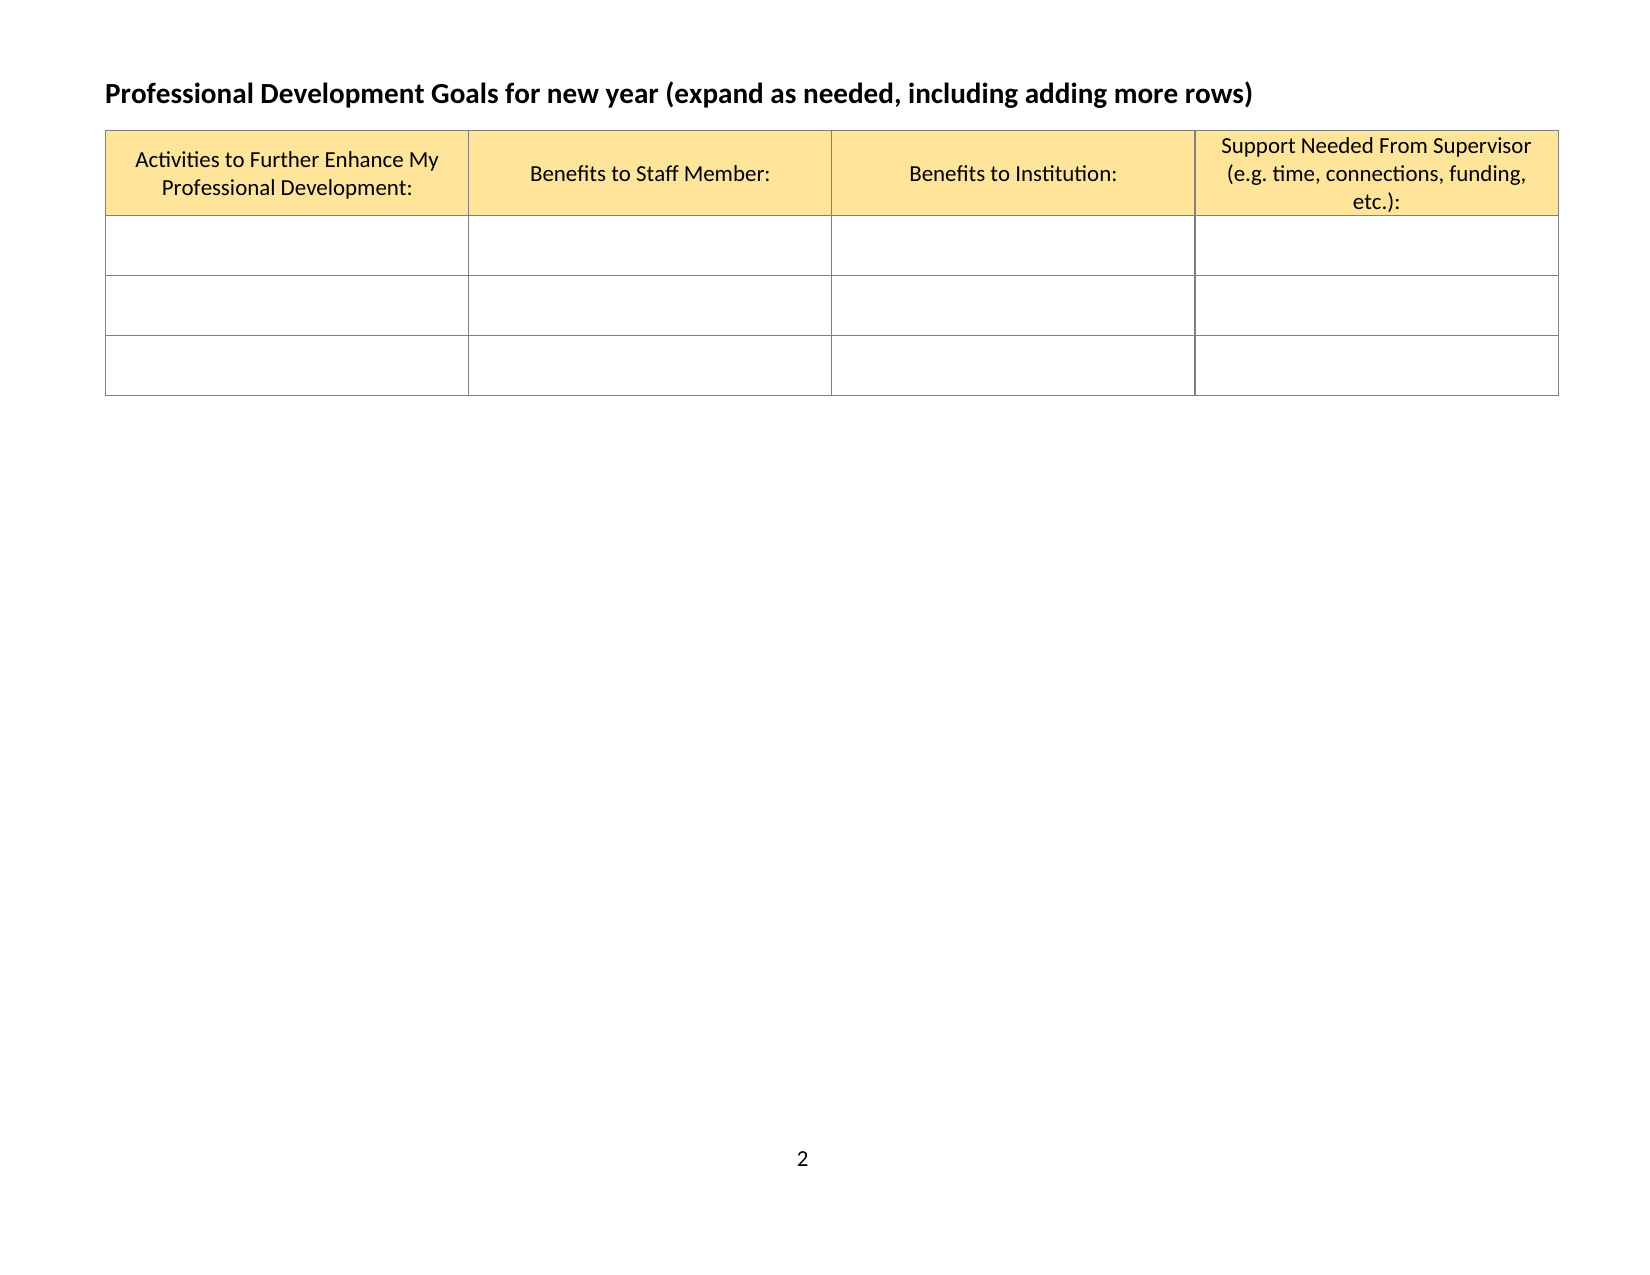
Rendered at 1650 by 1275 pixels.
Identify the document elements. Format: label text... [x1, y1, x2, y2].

table_cell [832, 276, 1194, 335]
table_cell [106, 216, 468, 275]
table_cell [106, 336, 468, 395]
table_header Activities to Further Enhance My Professional Development: [106, 131, 468, 215]
table_header Support Needed From Supervisor (e.g. time, connections, funding, etc.): [1196, 131, 1558, 215]
table_cell [832, 216, 1194, 275]
text Professional Development Goals for new year (expand as needed, including adding more rows) [105, 75, 1500, 111]
table_cell [469, 276, 831, 335]
table_cell [832, 336, 1194, 395]
table_cell [469, 216, 831, 275]
table_cell [469, 336, 831, 395]
table_header Benefits to Staff Member: [469, 131, 831, 215]
table_cell [1196, 276, 1558, 335]
table_header Benefits to Institution: [832, 131, 1194, 215]
table_cell [106, 276, 468, 335]
table_cell [1196, 216, 1558, 275]
table_cell [1196, 336, 1558, 395]
